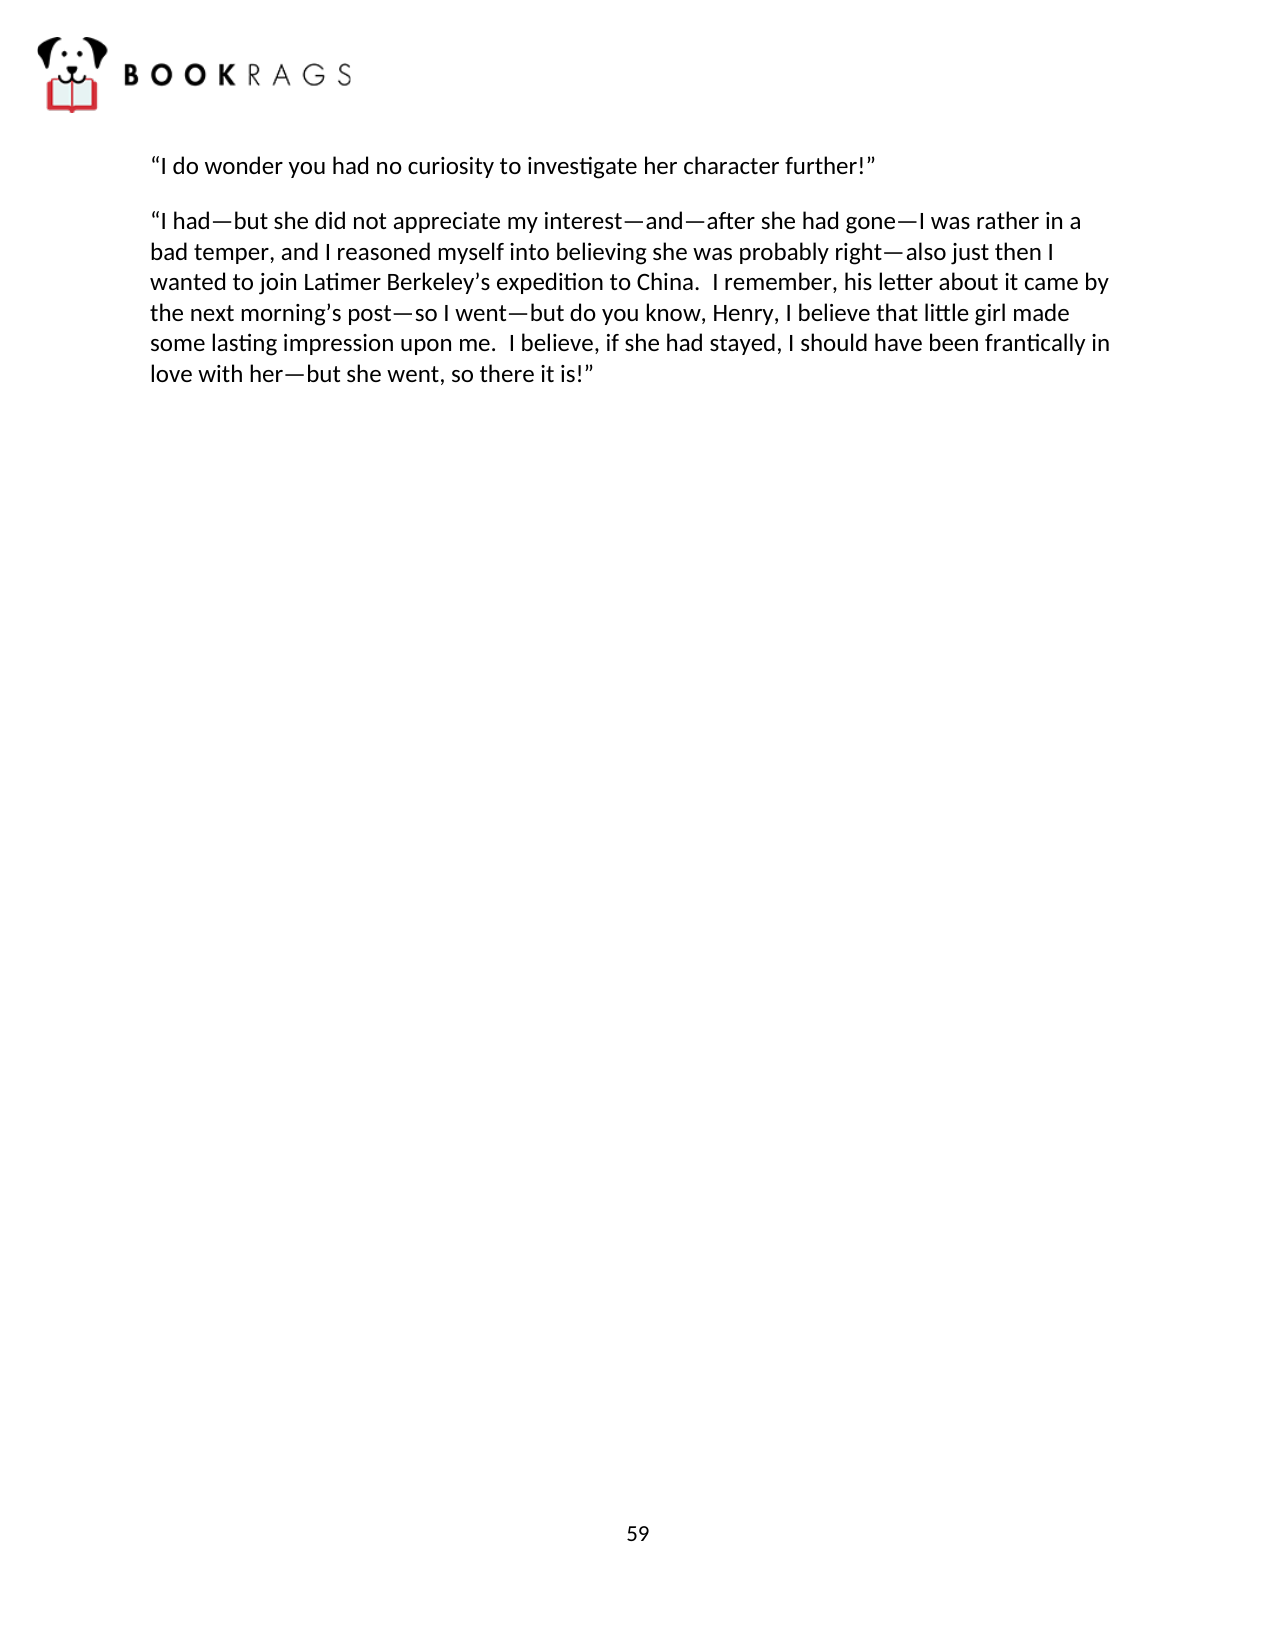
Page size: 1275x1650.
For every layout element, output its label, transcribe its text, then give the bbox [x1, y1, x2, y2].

picture [37, 37, 351, 113]
text “I do wonder you had no curiosity to investigate her character further!” [150, 150, 1125, 181]
text “I had—­but she did not appreciate my interest—­and—­after she had gone—­I was rather in a bad temper, and I reasoned myself into believing she was probably right—­also just then I wanted to join Latimer Berkeley’s expedition to China. I remember, his letter about it came by the next morning’s post—­so I went—­but do you know, Henry, I believe that little girl made some lasting impression upon me. I believe, if she had stayed, I should have been frantically in love with her—­but she went, so there it is!” [150, 206, 1125, 389]
